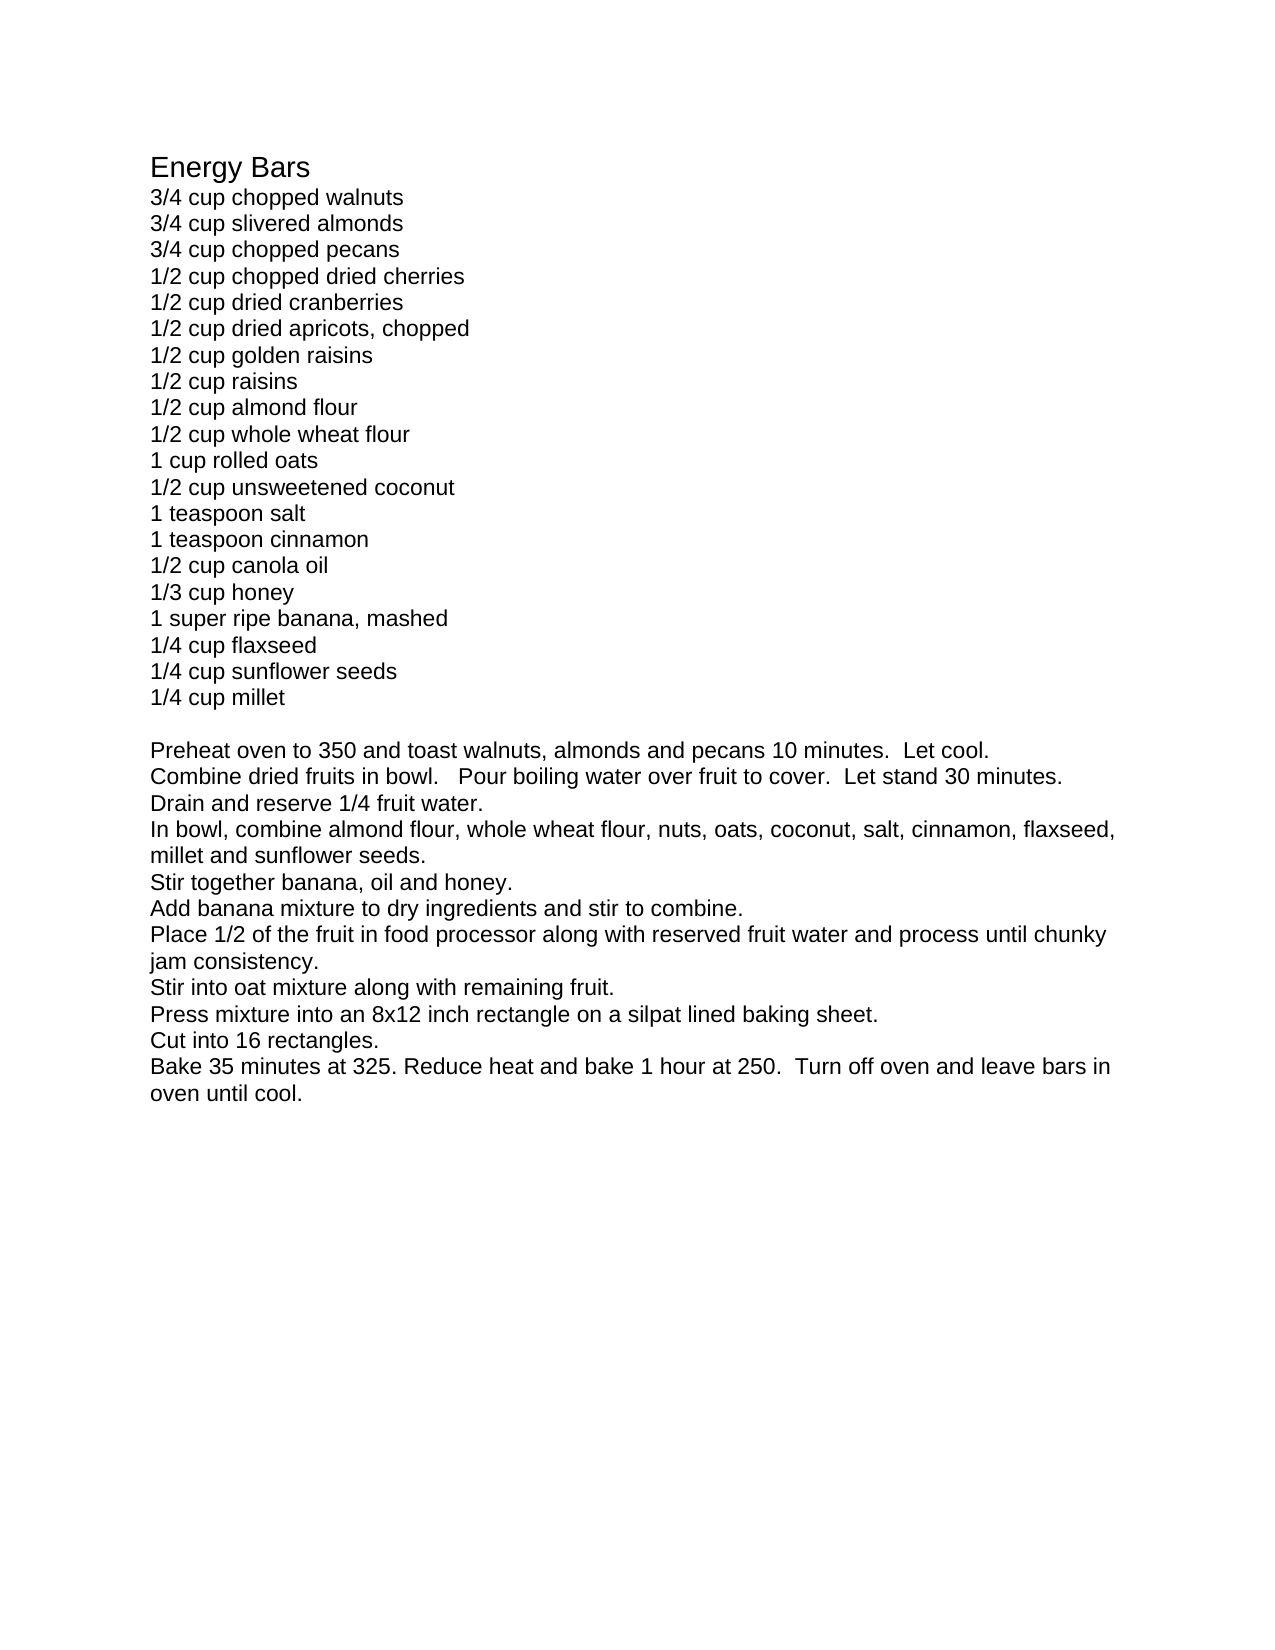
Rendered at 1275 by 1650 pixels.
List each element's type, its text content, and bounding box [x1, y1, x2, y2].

text 1/2 cup unsweetened coconut [150, 473, 1125, 500]
text 1 teaspoon cinnamon [150, 526, 1125, 552]
text 1/4 cup millet [150, 684, 1125, 711]
text 1/2 cup golden raisins [150, 342, 1125, 368]
text 1/2 cup dried cranberries [150, 289, 1125, 315]
text 1/2 cup dried apricots, chopped [150, 315, 1125, 342]
text 1/4 cup flaxseed [150, 632, 1125, 658]
text 3/4 cup slivered almonds [150, 210, 1125, 236]
text Add banana mixture to dry ingredients and stir to combine. [150, 895, 1125, 921]
text 1/2 cup almond flour [150, 394, 1125, 421]
text 3/4 cup chopped pecans [150, 236, 1125, 263]
text Energy Bars [150, 150, 1125, 183]
text Preheat oven to 350 and toast walnuts, almonds and pecans 10 minutes. Let cool. [150, 737, 1125, 763]
text 1/2 cup raisins [150, 368, 1125, 394]
text Cut into 16 rectangles. [150, 1027, 1125, 1053]
text 1/2 cup chopped dried cherries [150, 263, 1125, 289]
text Place 1/2 of the fruit in food processor along with reserved fruit water and process until chunky jam consistency. [150, 921, 1125, 974]
text 1 cup rolled oats [150, 447, 1125, 473]
text Press mixture into an 8x12 inch rectangle on a silpat lined baking sheet. [150, 1001, 1125, 1027]
text In bowl, combine almond flour, whole wheat flour, nuts, oats, coconut, salt, cinnamon, flaxseed, millet and sunflower seeds. [150, 816, 1125, 869]
text Stir into oat mixture along with remaining fruit. [150, 974, 1125, 1001]
text 1 teaspoon salt [150, 500, 1125, 526]
text 1/2 cup whole wheat flour [150, 421, 1125, 447]
text Bake 35 minutes at 325. Reduce heat and bake 1 hour at 250. Turn off oven and leave bars in oven until cool. [150, 1053, 1125, 1106]
text 1/2 cup canola oil [150, 552, 1125, 579]
text 1/4 cup sunflower seeds [150, 658, 1125, 684]
text 3/4 cup chopped walnuts [150, 183, 1125, 210]
text Combine dried fruits in bowl. Pour boiling water over fruit to cover. Let stand 30 minutes. Drain and reserve 1/4 fruit water. [150, 763, 1125, 816]
text Stir together banana, oil and honey. [150, 869, 1125, 895]
text 1 super ripe banana, mashed [150, 605, 1125, 632]
text 1/3 cup honey [150, 579, 1125, 605]
